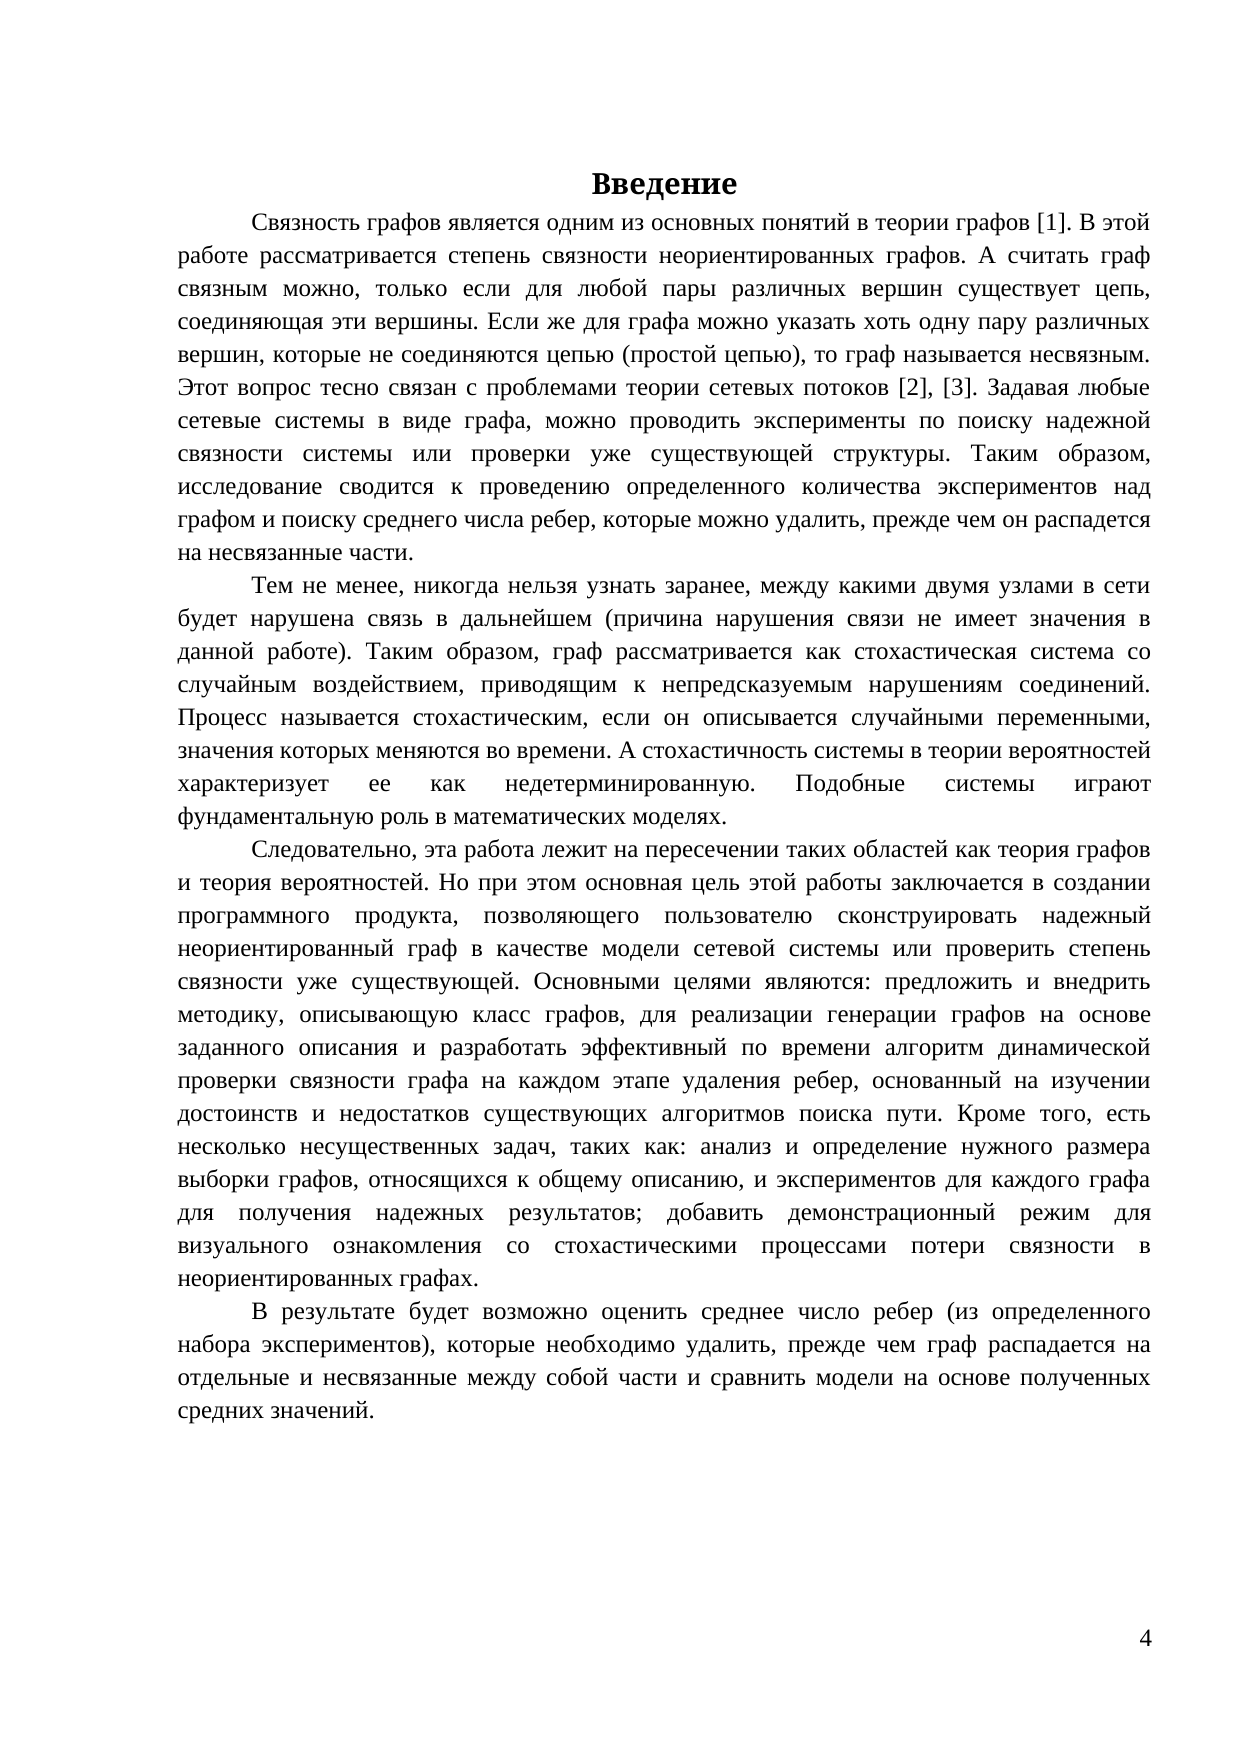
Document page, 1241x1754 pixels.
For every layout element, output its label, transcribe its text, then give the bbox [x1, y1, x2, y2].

text Связность графов является одним из основных понятий в теории графов [1]. В этой работе рассматривается степень связности неориентированных графов. А считать граф связным можно, только если для любой пары различных вершин существует цепь, соединяющая эти вершины. Если же для графа можно указать хоть одну пару различных вершин, которые не соединяются цепью (простой цепью), то граф называется несвязным. Этот вопрос тесно связан с проблемами теории сетевых потоков [2], [3]. Задавая любые сетевые системы в виде графа, можно проводить эксперименты по поиску надежной связности системы или проверки уже существующей структуры. Таким образом, исследование сводится к проведению определенного количества экспериментов над графом и поиску среднего числа ребер, которые можно удалить, прежде чем он распадется на несвязанные части. [177, 207, 1152, 566]
text В результате будет возможно оценить среднее число ребер (из определенного набора экспериментов), которые необходимо удалить, прежде чем граф распадается на отдельные и несвязанные между собой части и сравнить модели на основе полученных средних значений. [177, 1296, 1152, 1424]
subtitle Введение [177, 168, 1152, 202]
text Тем не менее, никогда нельзя узнать заранее, между какими двумя узлами в сети будет нарушена связь в дальнейшем (причина нарушения связи не имеет значения в данной работе). Таким образом, граф рассматривается как стохастическая система со случайным воздействием, приводящим к непредсказуемым нарушениям соединений. Процесс называется стохастическим, если он описывается случайными переменными, значения которых меняются во времени. А стохастичность системы в теории вероятностей характеризует ее как недетерминированную. Подобные системы играют фундаментальную роль в математических моделях. [177, 570, 1152, 830]
text Следовательно, эта работа лежит на пересечении таких областей как теория графов и теория вероятностей. Но при этом основная цель этой работы заключается в создании программного продукта, позволяющего пользователю сконструировать надежный неориентированный граф в качестве модели сетевой системы или проверить степень связности уже существующей. Основными целями являются: предложить и внедрить методику, описывающую класс графов, для реализации генерации графов на основе заданного описания и разработать эффективный по времени алгоритм динамической проверки связности графа на каждом этапе удаления ребер, основанный на изучении достоинств и недостатков существующих алгоритмов поиска пути. Кроме того, есть несколько несущественных задач, таких как: анализ и определение нужного размера выборки графов, относящихся к общему описанию, и экспериментов для каждого графа для получения надежных результатов; добавить демонстрационный режим для визуального ознакомления со стохастическими процессами потери связности в неориентированных графах. [177, 834, 1152, 1292]
